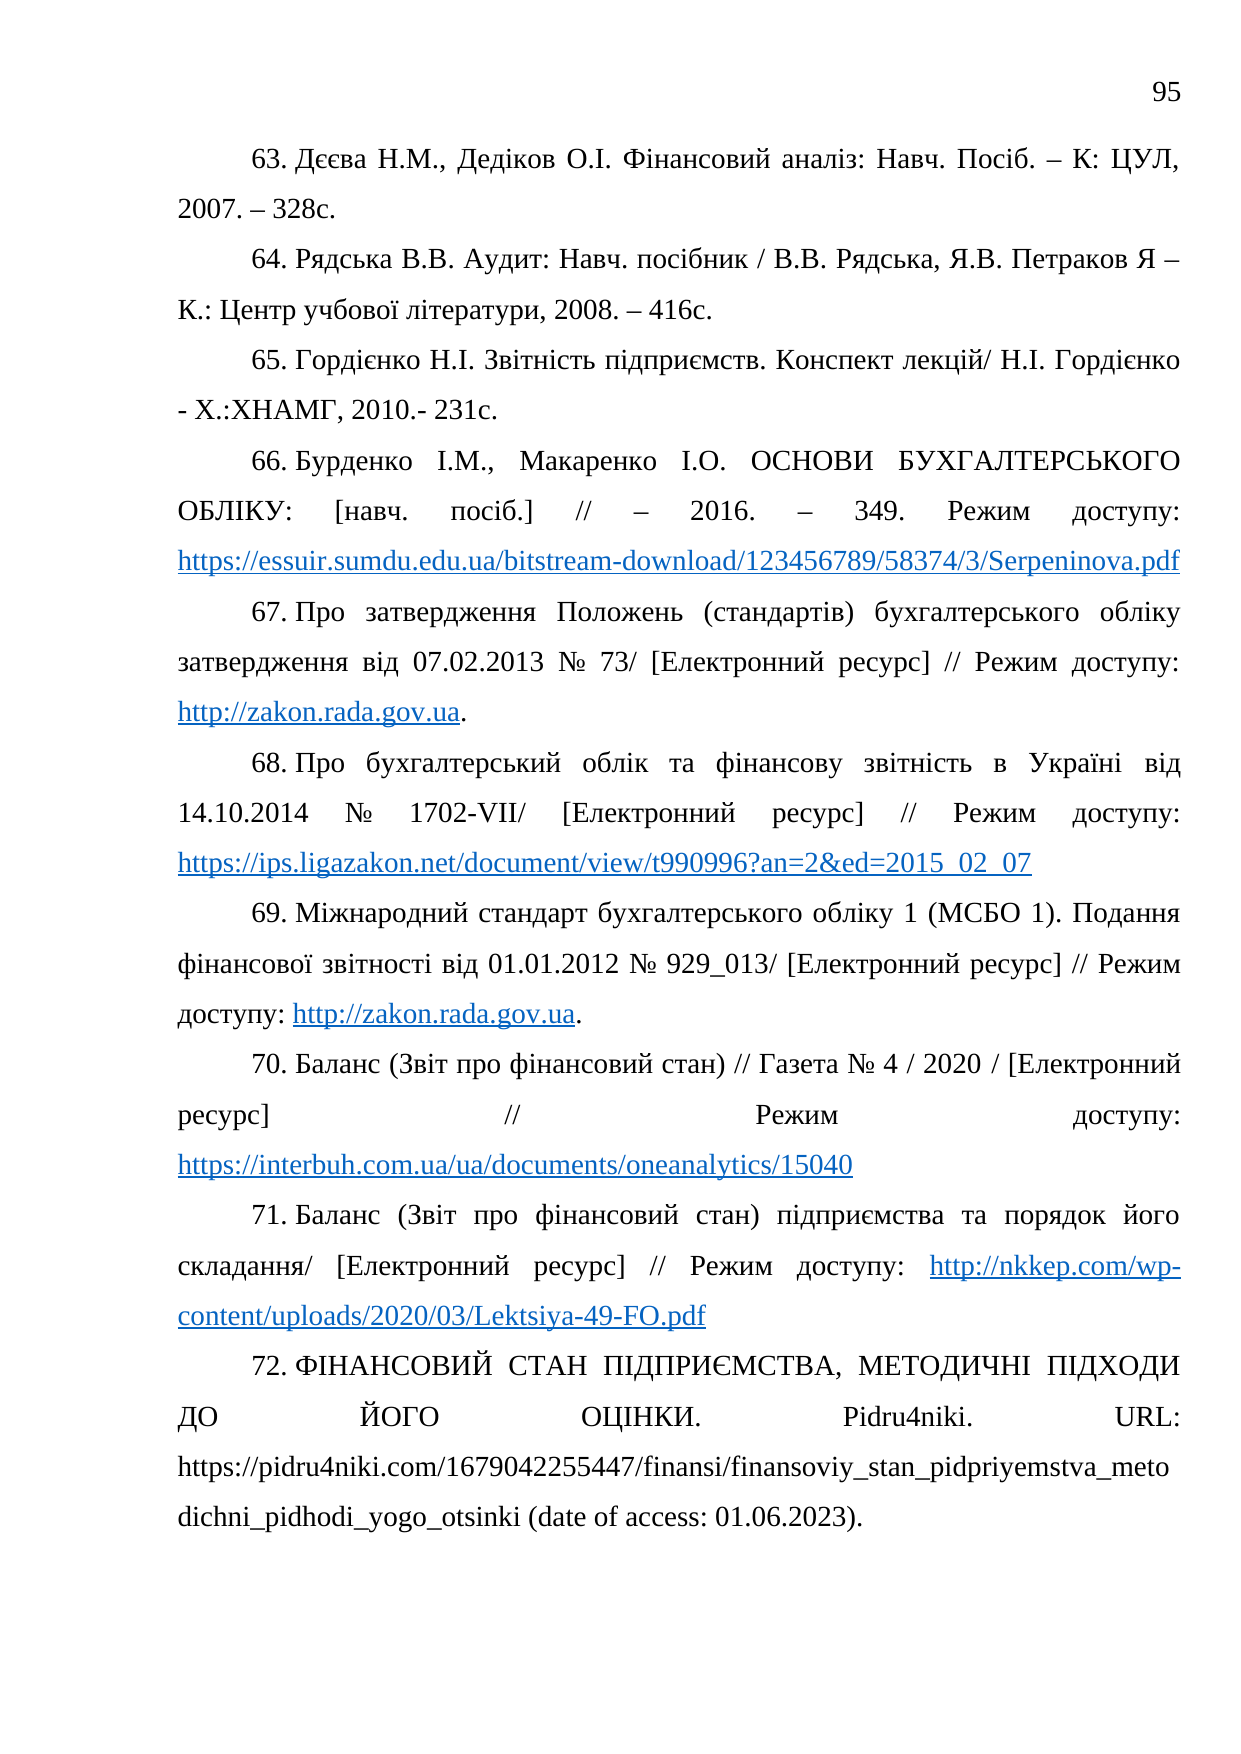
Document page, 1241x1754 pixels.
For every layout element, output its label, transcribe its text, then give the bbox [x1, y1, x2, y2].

list Бурденко І.М., Макаренко І.О. ОСНОВИ БУХГАЛТЕРСЬКОГО ОБЛІКУ: [навч. посіб.] // – 2016. – 349. Режим доступу: https://essuir.sumdu.edu.ua/bitstream-download/123456789/58374/3/Serpeninova.pdf [177, 443, 1181, 577]
list Рядська В.В. Аудит: Навч. посібник / В.В. Рядська, Я.В. Петраков Я – К.: Центр учбової літератури, 2008. – 416с. [177, 242, 1181, 325]
list ФІНАНСОВИЙ СТАН ПІДПРИЄМСТВА, МЕТОДИЧНІ ПІДХОДИ ДО ЙОГО ОЦІНКИ. Pidru4niki. URL: https://pidru4niki.com/1679042255447/finansi/finansoviy_stan_pidpriyemstva_metodichni_pidhodi_yogo_otsinki (date of access: 01.06.2023). [177, 1348, 1181, 1533]
list Гордієнко Н.І. Звітність підприємств. Конспект лекцій/ Н.І. Гордієнко - Х.:ХНАМГ, 2010.- 231с. [177, 342, 1181, 426]
list Дєєва Н.М., Дедіков О.І. Фінансовий аналіз: Навч. Посіб. – К: ЦУЛ, 2007. – 328с. [177, 141, 1181, 225]
list Баланс (Звіт про фінансовий стан) // Газета № 4 / 2020 / [Електронний ресурс] // Режим доступу: https://interbuh.com.ua/ua/documents/oneanalytics/15040 [177, 1047, 1181, 1181]
list Баланс (Звіт про фінансовий стан) підприємства та порядок його складання/ [Електронний ресурс] // Режим доступу: http://nkkep.com/wp-content/uploads/2020/03/Lektsiya-49-FO.pdf [177, 1197, 1181, 1332]
list Про затвердження Положень (стандартів) бухгалтерського обліку затвердження від 07.02.2013 № 73/ [Електронний ресурс] // Режим доступу: http://zakon.rada.gov.ua. [177, 594, 1181, 728]
list Про бухгалтерський облік та фінансову звітність в Україні від 14.10.2014 № 1702-VII/ [Електронний ресурс] // Режим доступу: https://ips.ligazakon.net/document/view/t990996?an=2&ed=2015_02_07 [177, 745, 1181, 879]
list Міжнародний стандарт бухгалтерського обліку 1 (МСБО 1). Подання фінансової звітності від 01.01.2012 № 929_013/ [Електронний ресурс] // Режим доступу: http://zakon.rada.gov.ua. [177, 896, 1181, 1030]
